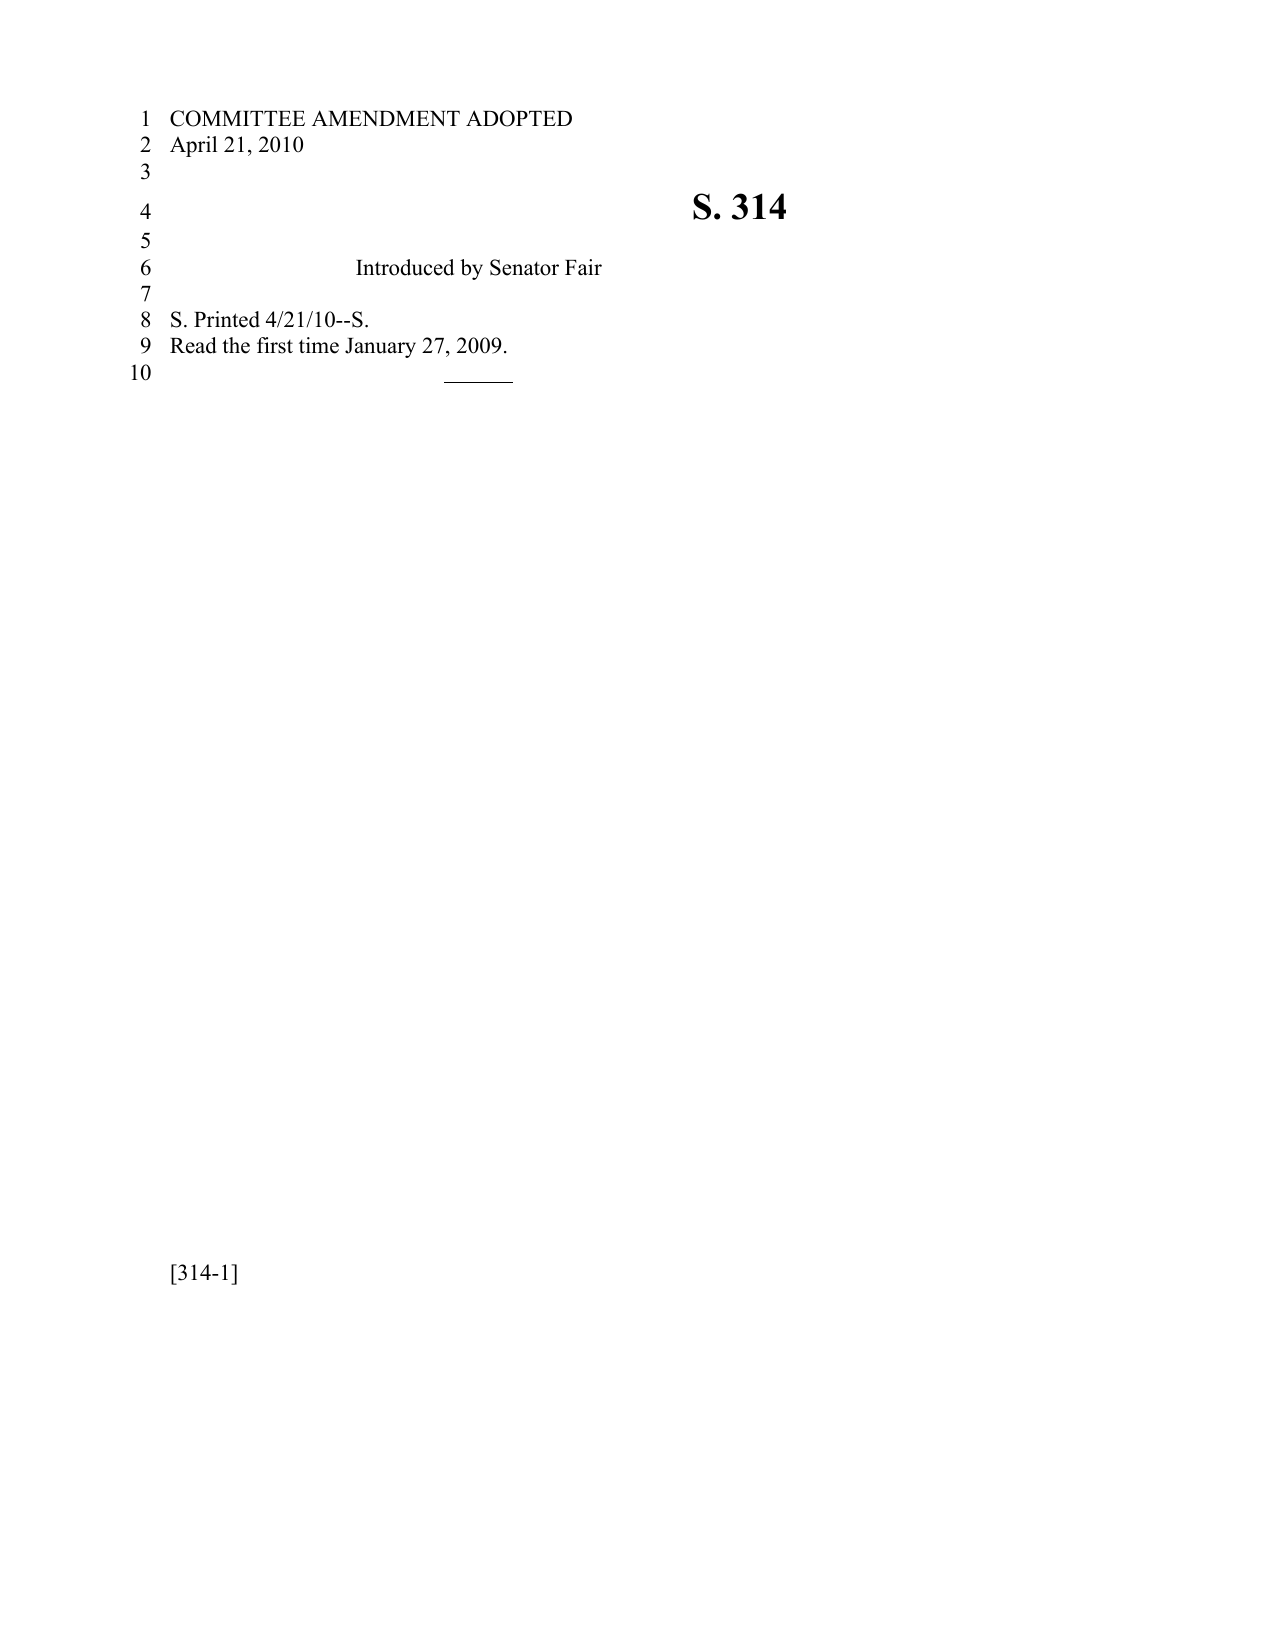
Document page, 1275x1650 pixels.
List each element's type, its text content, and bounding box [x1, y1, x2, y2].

text COMMITTEE AMENDMENT ADOPTED [169, 105, 787, 131]
text S. 314 [169, 184, 787, 227]
text Introduced by Senator Fair [169, 253, 787, 280]
text April 21, 2010 [169, 131, 787, 158]
text S. Printed 4/21/10--S. [169, 306, 787, 333]
text Read the first time January 27, 2009. [169, 333, 787, 359]
